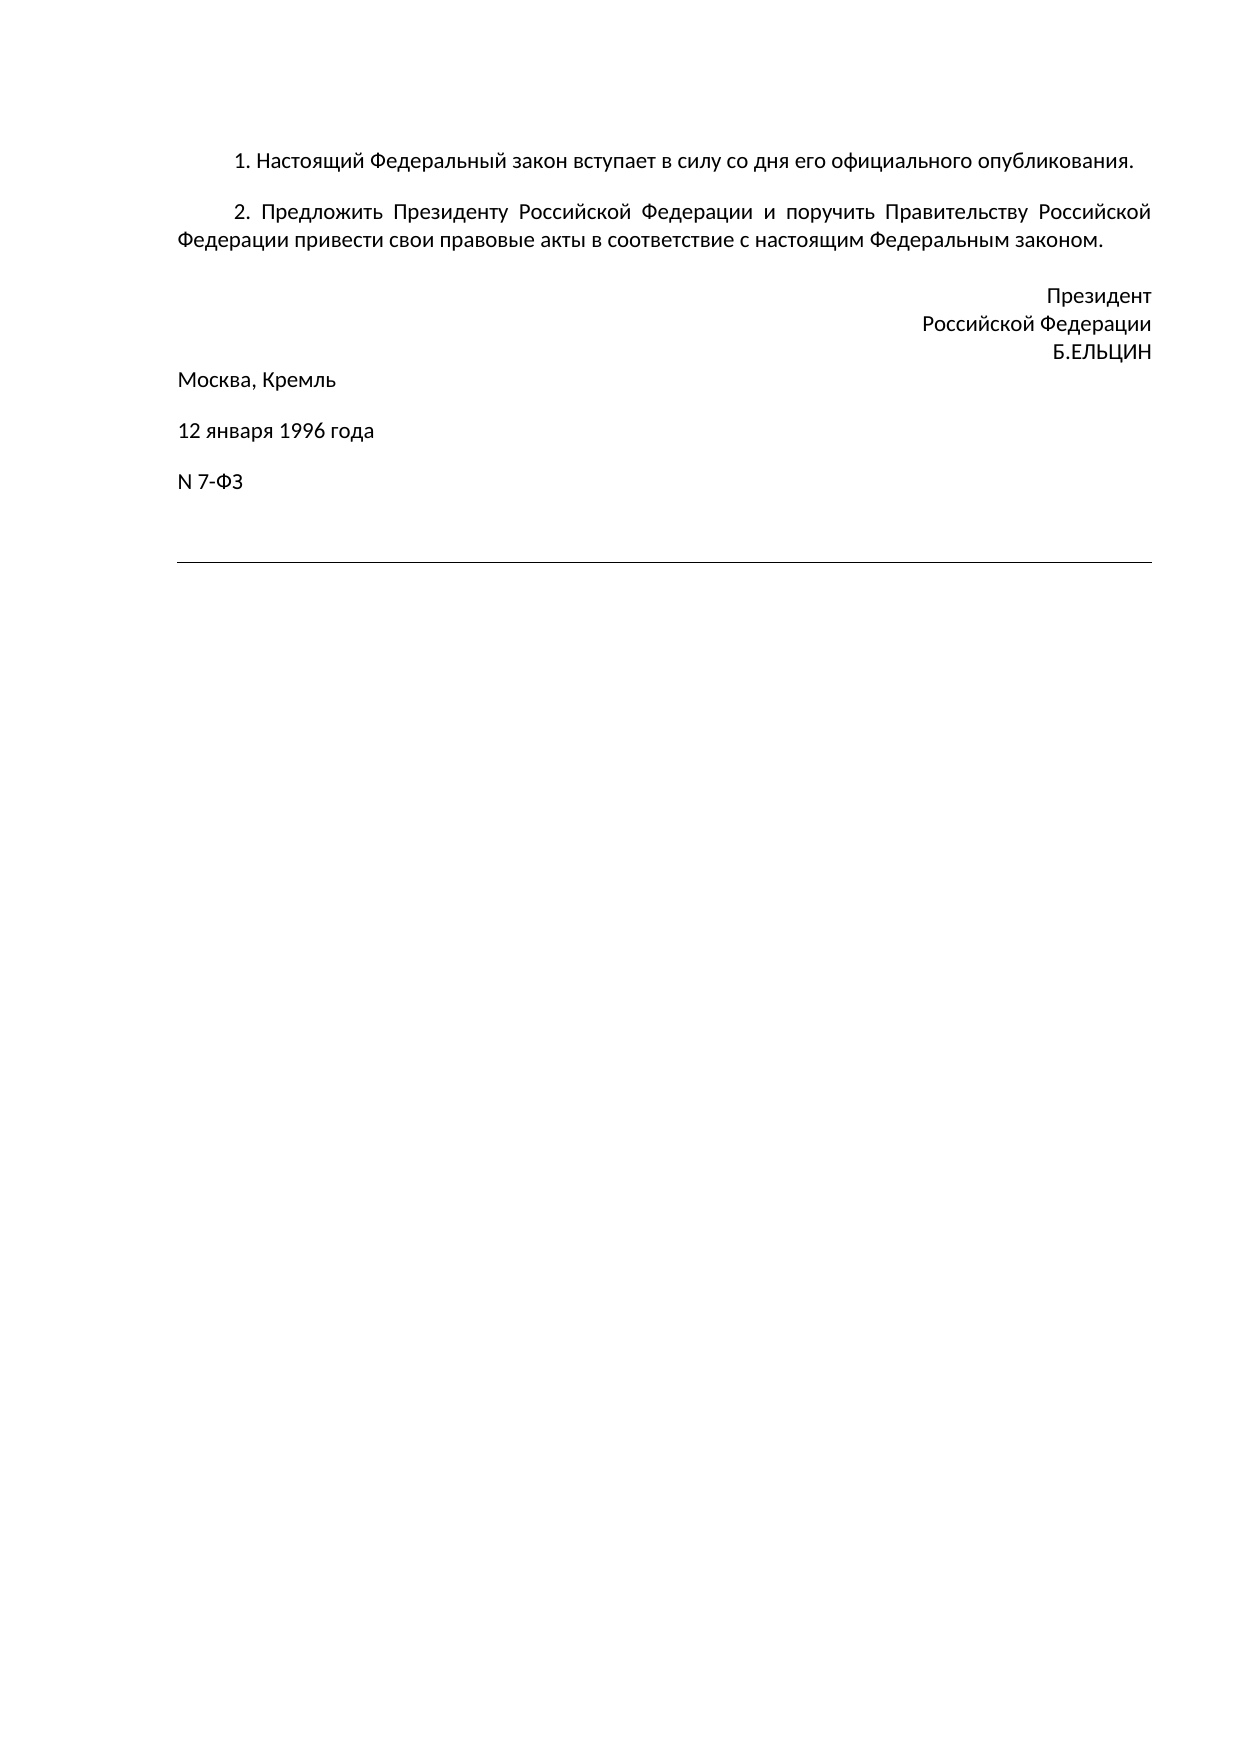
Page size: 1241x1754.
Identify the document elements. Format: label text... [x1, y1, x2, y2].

text 1. Настоящий Федеральный закон вступает в силу со дня его официального опубликования. [177, 146, 1152, 174]
text Москва, Кремль [177, 365, 1152, 393]
text Президент [177, 281, 1152, 309]
text 2. Предложить Президенту Российской Федерации и поручить Правительству Российской Федерации привести свои правовые акты в соответствие с настоящим Федеральным законом. [177, 197, 1152, 253]
text Российской Федерации [177, 309, 1152, 337]
text N 7-ФЗ [177, 467, 1152, 495]
text Б.ЕЛЬЦИН [177, 337, 1152, 365]
text 12 января 1996 года [177, 416, 1152, 444]
